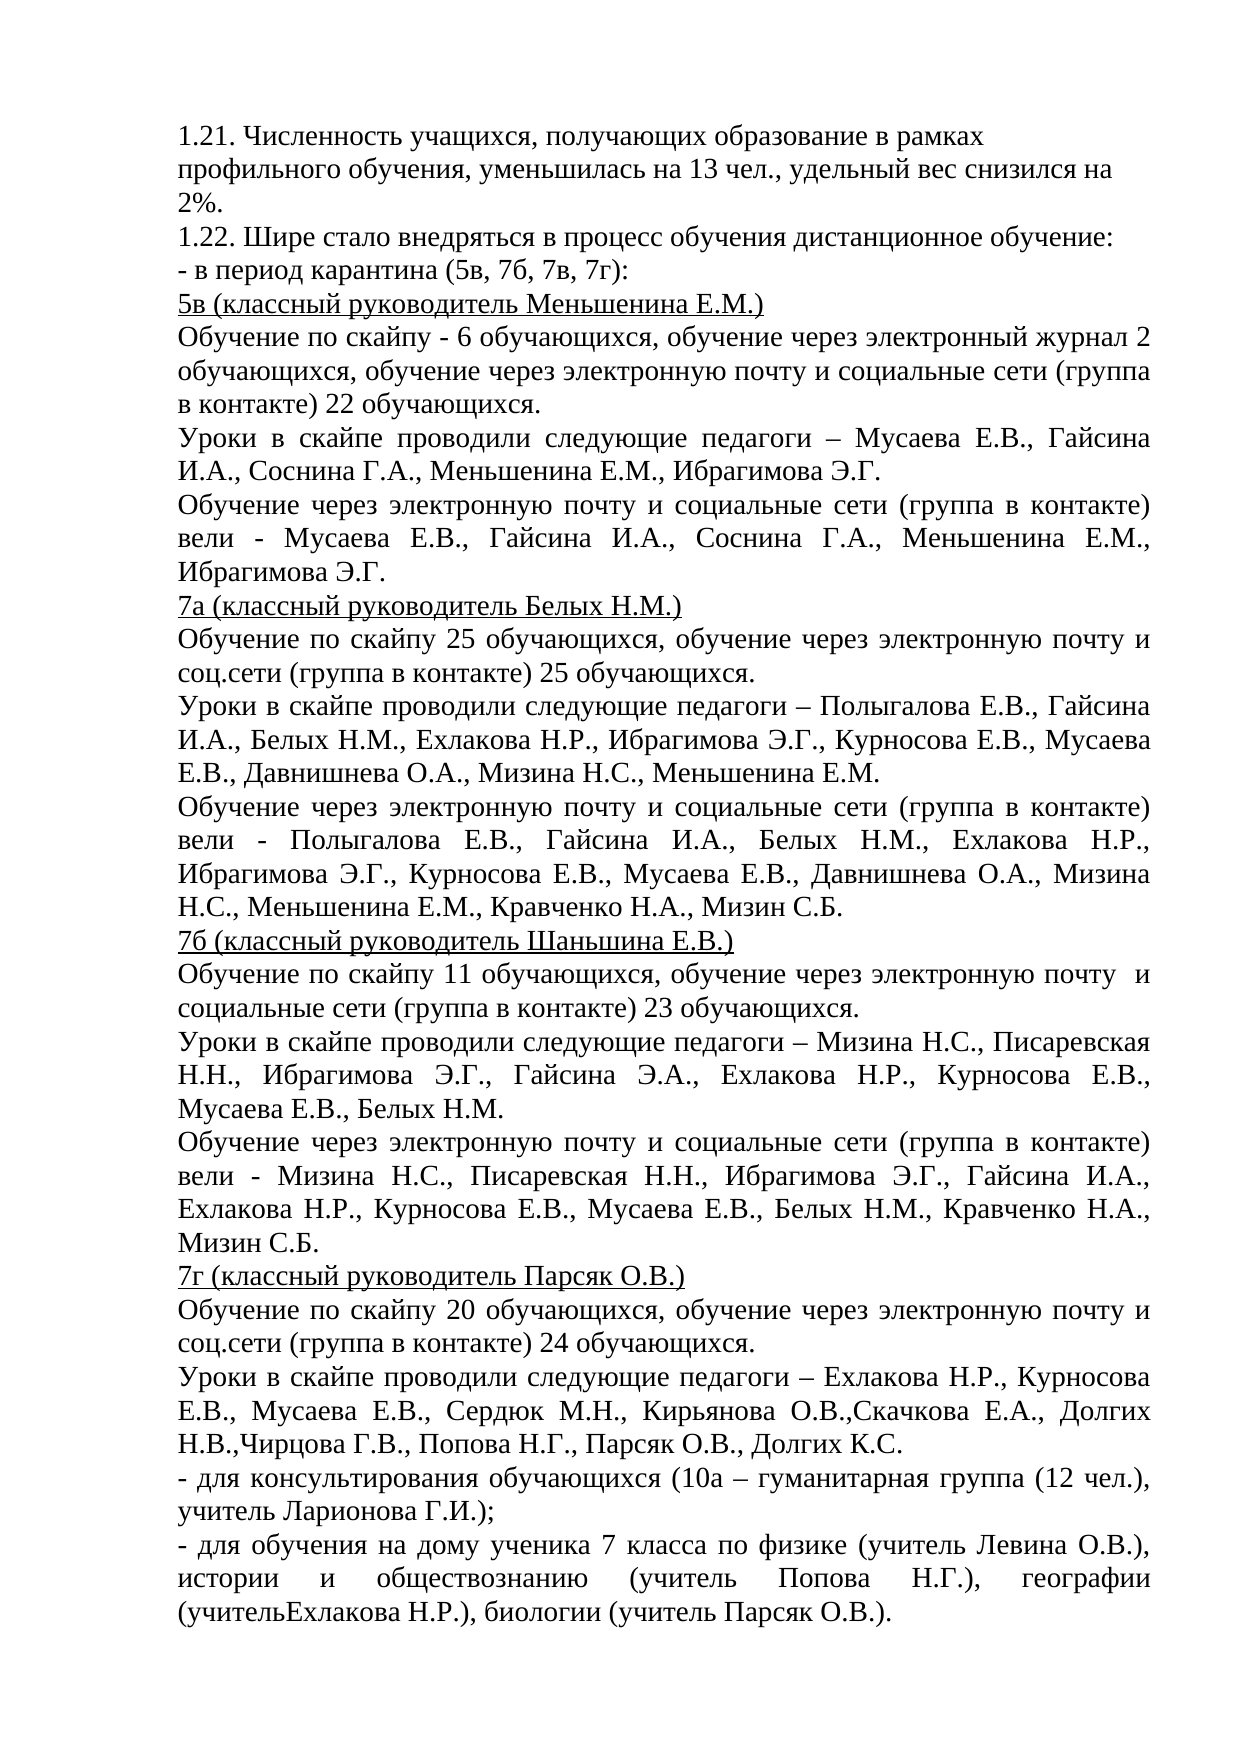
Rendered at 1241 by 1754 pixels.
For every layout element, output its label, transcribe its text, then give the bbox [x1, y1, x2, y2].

text Уроки в скайпе проводили следующие педагоги – Ехлакова Н.Р., Курносова Е.В., Мусаева Е.В., Сердюк М.Н., Кирьянова О.В.,Скачкова Е.А., Долгих Н.В.,Чирцова Г.В., Попова Н.Г., Парсяк О.В., Долгих К.С. [177, 1359, 1152, 1460]
text 7а (классный руководитель Белых Н.М.) [177, 588, 1152, 621]
text 7г (классный руководитель Парсяк О.В.) [177, 1258, 1152, 1292]
text Уроки в скайпе проводили следующие педагоги – Мусаева Е.В., Гайсина И.А., Соснина Г.А., Меньшенина Е.М., Ибрагимова Э.Г. [177, 420, 1152, 487]
text Обучение по скайпу 25 обучающихся, обучение через электронную почту и соц.сети (группа в контакте) 25 обучающихся. [177, 621, 1152, 688]
text Обучение по скайпу - 6 обучающихся, обучение через электронный журнал 2 обучающихся, обучение через электронную почту и социальные сети (группа в контакте) 22 обучающихся. [177, 319, 1152, 420]
text - для обучения на дому ученика 7 класса по физике (учитель Левина О.В.), истории и обществознанию (учитель Попова Н.Г.), географии (учительЕхлакова Н.Р.), биологии (учитель Парсяк О.В.). [177, 1527, 1152, 1627]
text 1.22. Шире стало внедряться в процесс обучения дистанционное обучение: [177, 219, 1152, 252]
text Обучение через электронную почту и социальные сети (группа в контакте) вели - Мизина Н.С., Писаревская Н.Н., Ибрагимова Э.Г., Гайсина И.А., Ехлакова Н.Р., Курносова Е.В., Мусаева Е.В., Белых Н.М., Кравченко Н.А., Мизин С.Б. [177, 1124, 1152, 1258]
text 7б (классный руководитель Шаньшина Е.В.) [177, 923, 1152, 957]
text Обучение через электронную почту и социальные сети (группа в контакте) вели - Мусаева Е.В., Гайсина И.А., Соснина Г.А., Меньшенина Е.М., Ибрагимова Э.Г. [177, 487, 1152, 588]
text Обучение по скайпу 20 обучающихся, обучение через электронную почту и соц.сети (группа в контакте) 24 обучающихся. [177, 1292, 1152, 1359]
text 5в (классный руководитель Меньшенина Е.М.) [177, 286, 1152, 319]
text - для консультирования обучающихся (10а – гуманитарная группа (12 чел.), учитель Ларионова Г.И.); [177, 1460, 1152, 1527]
text Обучение через электронную почту и социальные сети (группа в контакте) вели - Полыгалова Е.В., Гайсина И.А., Белых Н.М., Ехлакова Н.Р., Ибрагимова Э.Г., Курносова Е.В., Мусаева Е.В., Давнишнева О.А., Мизина Н.С., Меньшенина Е.М., Кравченко Н.А., Мизин С.Б. [177, 789, 1152, 923]
text Уроки в скайпе проводили следующие педагоги – Полыгалова Е.В., Гайсина И.А., Белых Н.М., Ехлакова Н.Р., Ибрагимова Э.Г., Курносова Е.В., Мусаева Е.В., Давнишнева О.А., Мизина Н.С., Меньшенина Е.М. [177, 688, 1152, 789]
text Обучение по скайпу 11 обучающихся, обучение через электронную почту и социальные сети (группа в контакте) 23 обучающихся. [177, 957, 1152, 1024]
text Уроки в скайпе проводили следующие педагоги – Мизина Н.С., Писаревская Н.Н., Ибрагимова Э.Г., Гайсина Э.А., Ехлакова Н.Р., Курносова Е.В., Мусаева Е.В., Белых Н.М. [177, 1024, 1152, 1124]
text - в период карантина (5в, 7б, 7в, 7г): [177, 252, 1152, 286]
text 1.21. Численность учащихся, получающих образование в рамках профильного обучения, уменьшилась на 13 чел., удельный вес снизился на 2%. [177, 118, 1152, 219]
